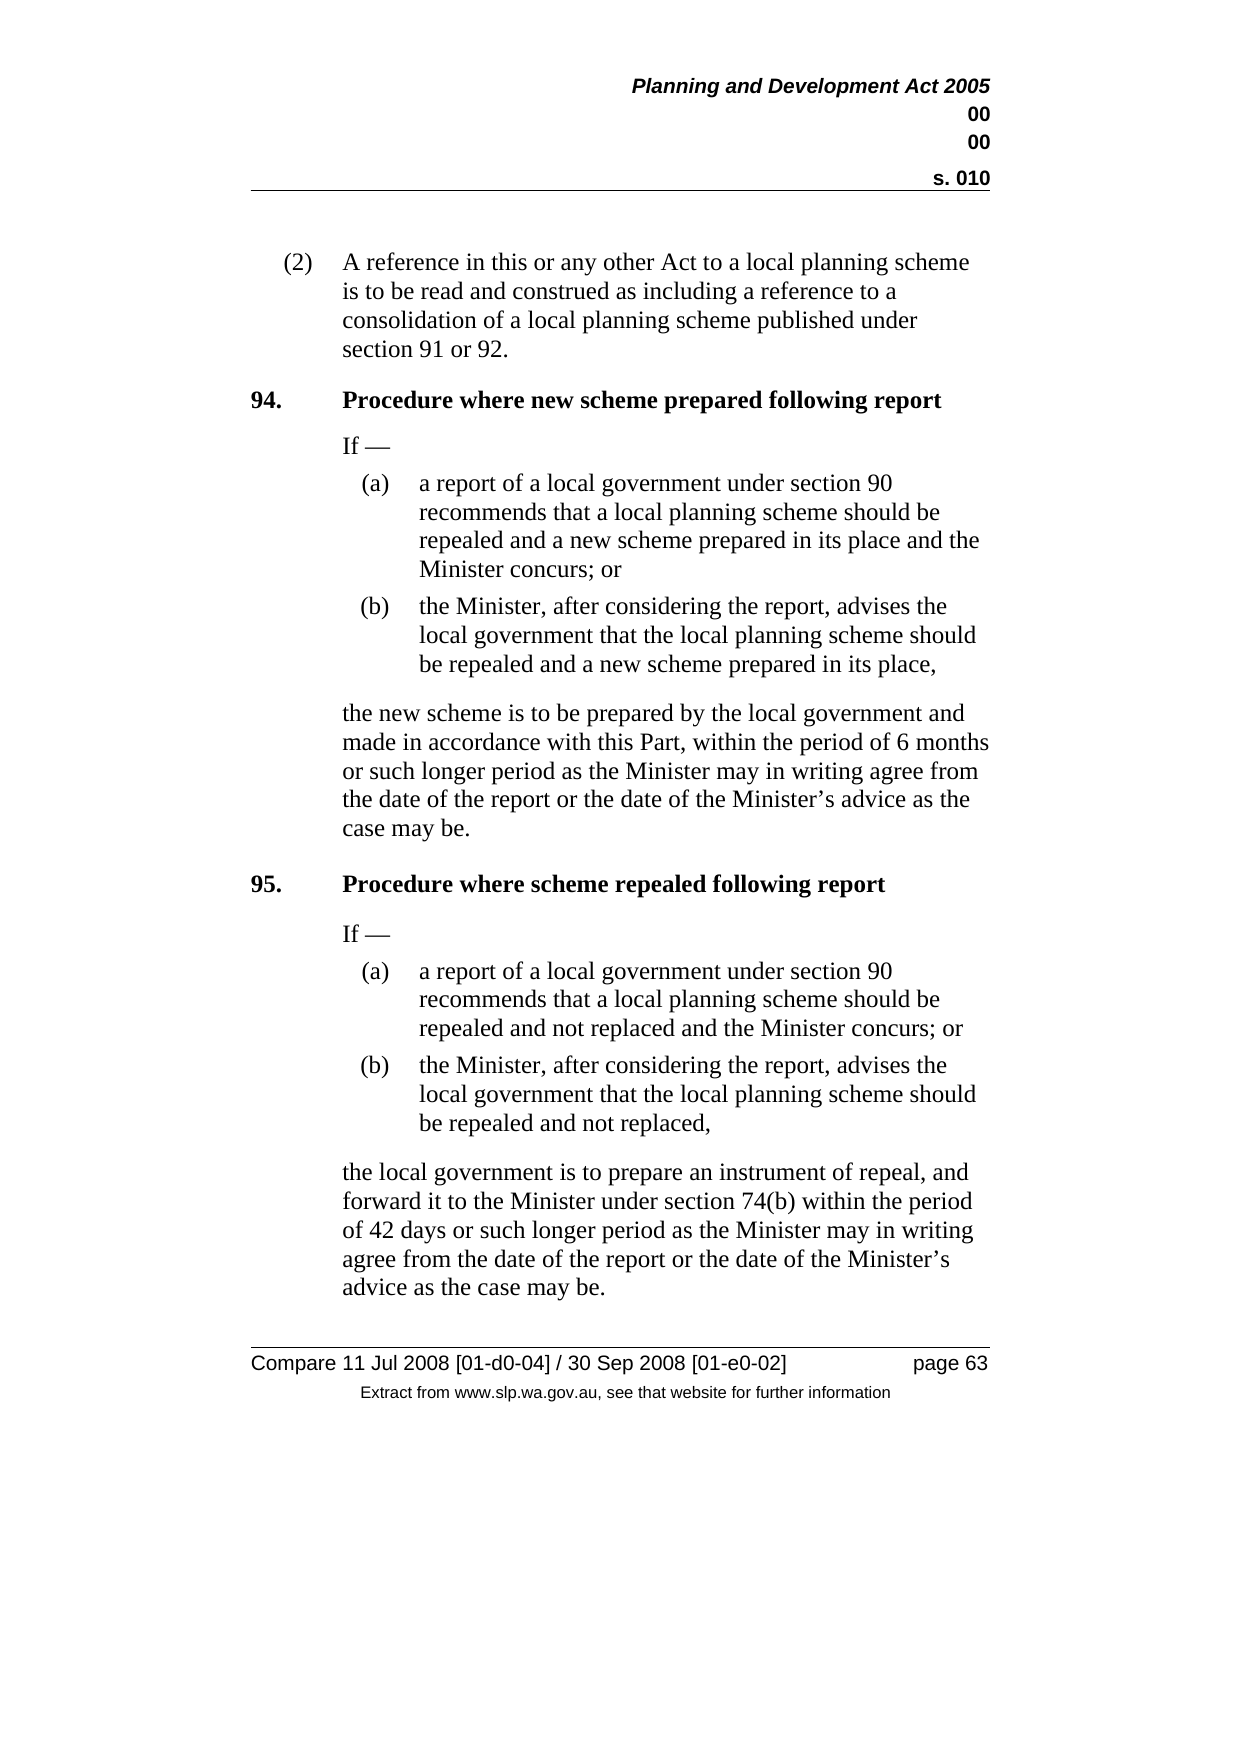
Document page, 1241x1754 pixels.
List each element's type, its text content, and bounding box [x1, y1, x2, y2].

subtitle 94. Procedure where new scheme prepared following report [251, 385, 990, 414]
text (2) A reference in this or any other Act to a local planning scheme is to be read and construed as including a reference to a consolidation of a local planning scheme published under section 91 or 92. [251, 247, 990, 362]
text the new scheme is to be prepared by the local government and made in accordance with this Part, within the period of 6 months or such longer period as the Minister may in writing agree from the date of the report or the date of the Minister’s advice as the case may be. [251, 698, 990, 842]
text (a) a report of a local government under section 90 recommends that a local planning scheme should be repealed and not replaced and the Minister concurs; or [251, 956, 990, 1042]
text (b) the Minister, after considering the report, advises the local government that the local planning scheme should be repealed and a new scheme prepared in its place, [251, 591, 990, 677]
subtitle 95. Procedure where scheme repealed following report [251, 869, 990, 898]
text (a) a report of a local government under section 90 recommends that a local planning scheme should be repealed and a new scheme prepared in its place and the Minister concurs; or [251, 468, 990, 583]
text (b) the Minister, after considering the report, advises the local government that the local planning scheme should be repealed and not replaced, [251, 1050, 990, 1137]
text If — [251, 431, 990, 459]
text the local government is to prepare an instrument of repeal, and forward it to the Minister under section 74(b) within the period of 42 days or such longer period as the Minister may in writing agree from the date of the report or the date of the Minister’s advice as the case may be. [251, 1157, 990, 1301]
text If — [251, 919, 990, 947]
